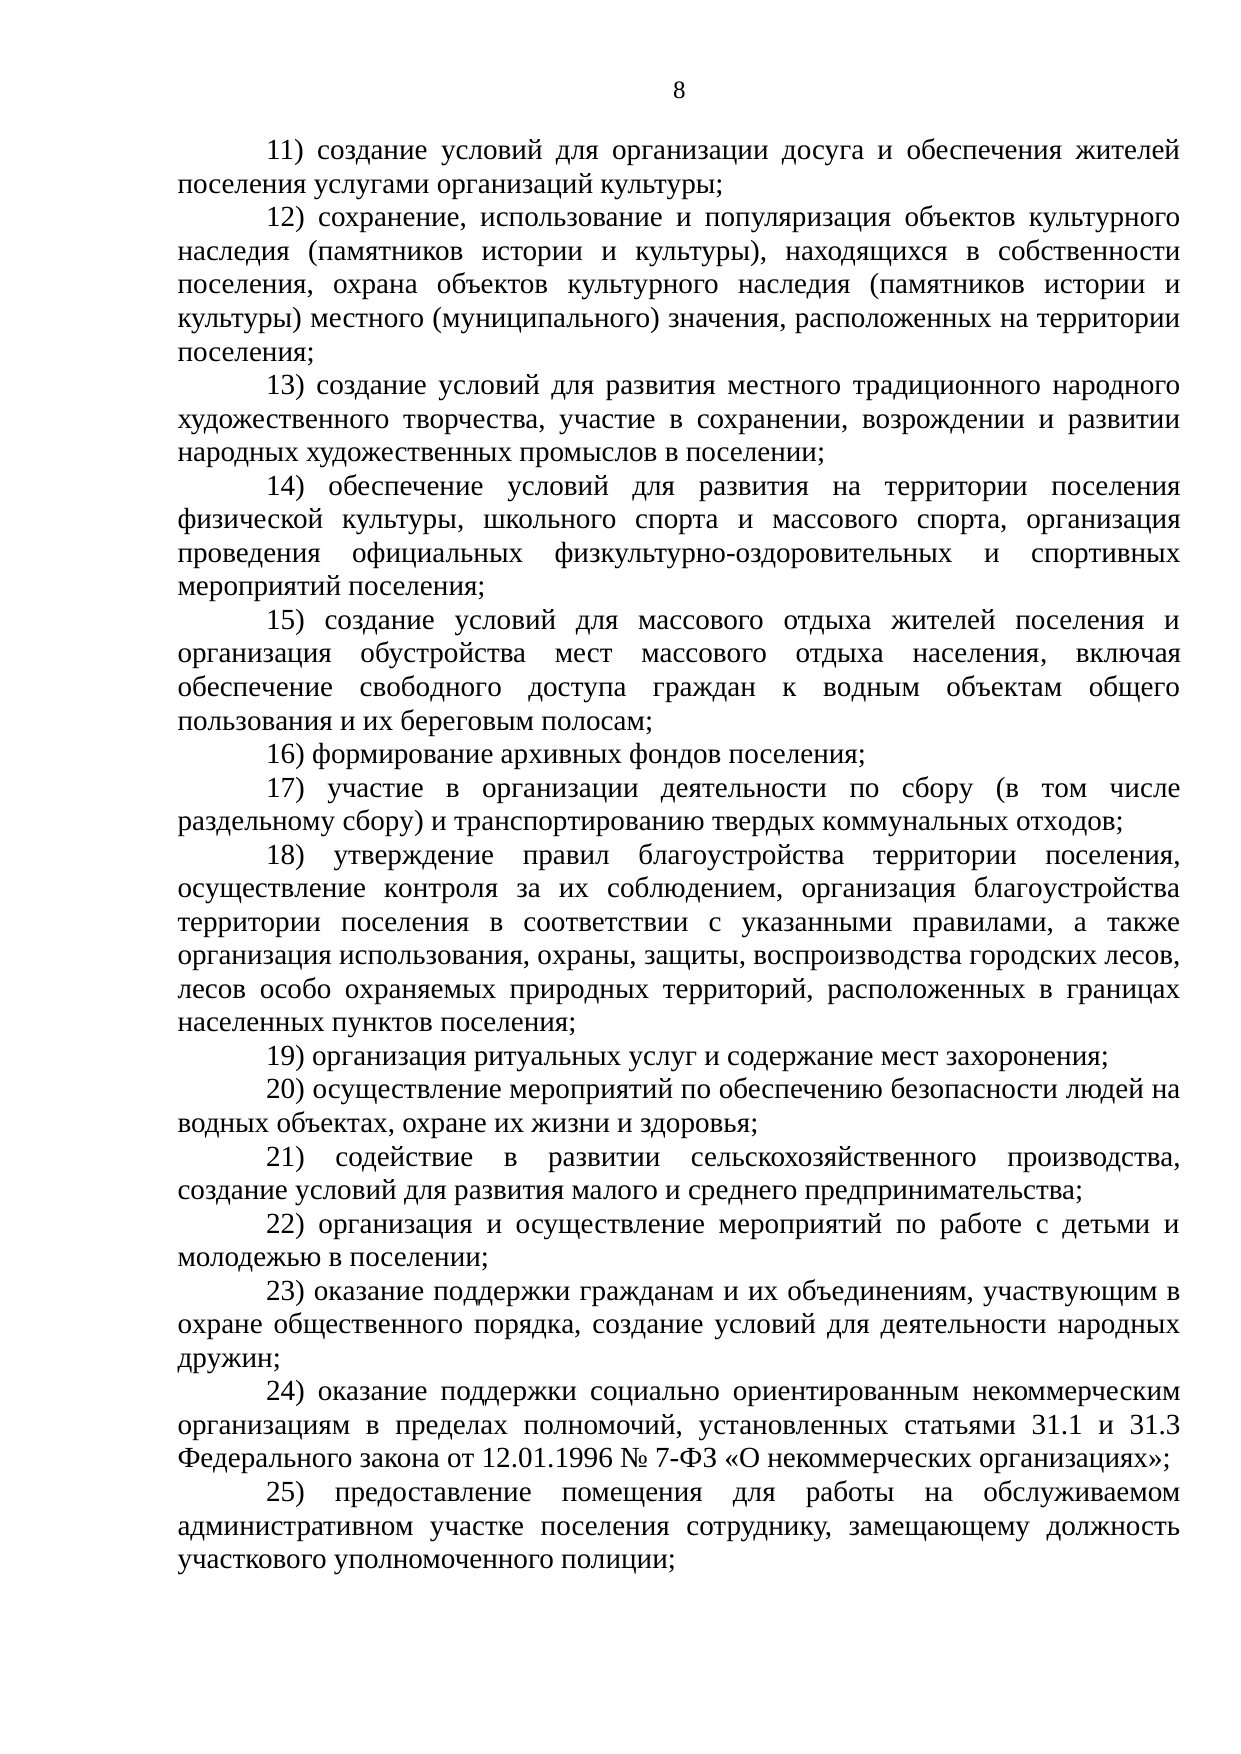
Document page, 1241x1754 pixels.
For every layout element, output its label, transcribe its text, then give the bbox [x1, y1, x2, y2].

text 20) осуществление мероприятий по обеспечению безопасности людей на водных объектах, охране их жизни и здоровья; [177, 1072, 1181, 1139]
text 13) создание условий для развития местного традиционного народного художественного творчества, участие в сохранении, возрождении и развитии народных художественных промыслов в поселении; [177, 367, 1181, 468]
text 11) создание условий для организации досуга и обеспечения жителей поселения услугами организаций культуры; [177, 132, 1181, 199]
text 23) оказание поддержки гражданам и их объединениям, участвующим в охране общественного порядка, создание условий для деятельности народных дружин; [177, 1273, 1181, 1373]
text 21) содействие в развитии сельскохозяйственного производства, создание условий для развития малого и среднего предпринимательства; [177, 1139, 1181, 1206]
text 17) участие в организации деятельности по сбору (в том числе раздельному сбору) и транспортированию твердых коммунальных отходов; [177, 770, 1181, 837]
text 12) сохранение, использование и популяризация объектов культурного наследия (памятников истории и культуры), находящихся в собственности поселения, охрана объектов культурного наследия (памятников истории и культуры) местного (муниципального) значения, расположенных на территории поселения; [177, 199, 1181, 367]
text 14) обеспечение условий для развития на территории поселения физической культуры, школьного спорта и массового спорта, организация проведения официальных физкультурно-оздоровительных и спортивных мероприятий поселения; [177, 468, 1181, 602]
text 25) предоставление помещения для работы на обслуживаемом административном участке поселения сотруднику, замещающему должность участкового уполномоченного полиции; [177, 1474, 1181, 1575]
text 19) организация ритуальных услуг и содержание мест захоронения; [177, 1038, 1181, 1072]
text 18) утверждение правил благоустройства территории поселения, осуществление контроля за их соблюдением, организация благоустройства территории поселения в соответствии с указанными правилами, а также организация использования, охраны, защиты, воспроизводства городских лесов, лесов особо охраняемых природных территорий, расположенных в границах населенных пунктов поселения; [177, 837, 1181, 1038]
text 22) организация и осуществление мероприятий по работе с детьми и молодежью в поселении; [177, 1206, 1181, 1273]
text 15) создание условий для массового отдыха жителей поселения и организация обустройства мест массового отдыха населения, включая обеспечение свободного доступа граждан к водным объектам общего пользования и их береговым полосам; [177, 602, 1181, 736]
text 24) оказание поддержки социально ориентированным некоммерческим организациям в пределах полномочий, установленных статьями 31.1 и 31.3 Федерального закона от 12.01.1996 № 7-ФЗ «О некоммерческих организациях»; [177, 1373, 1181, 1474]
text 16) формирование архивных фондов поселения; [177, 736, 1181, 770]
